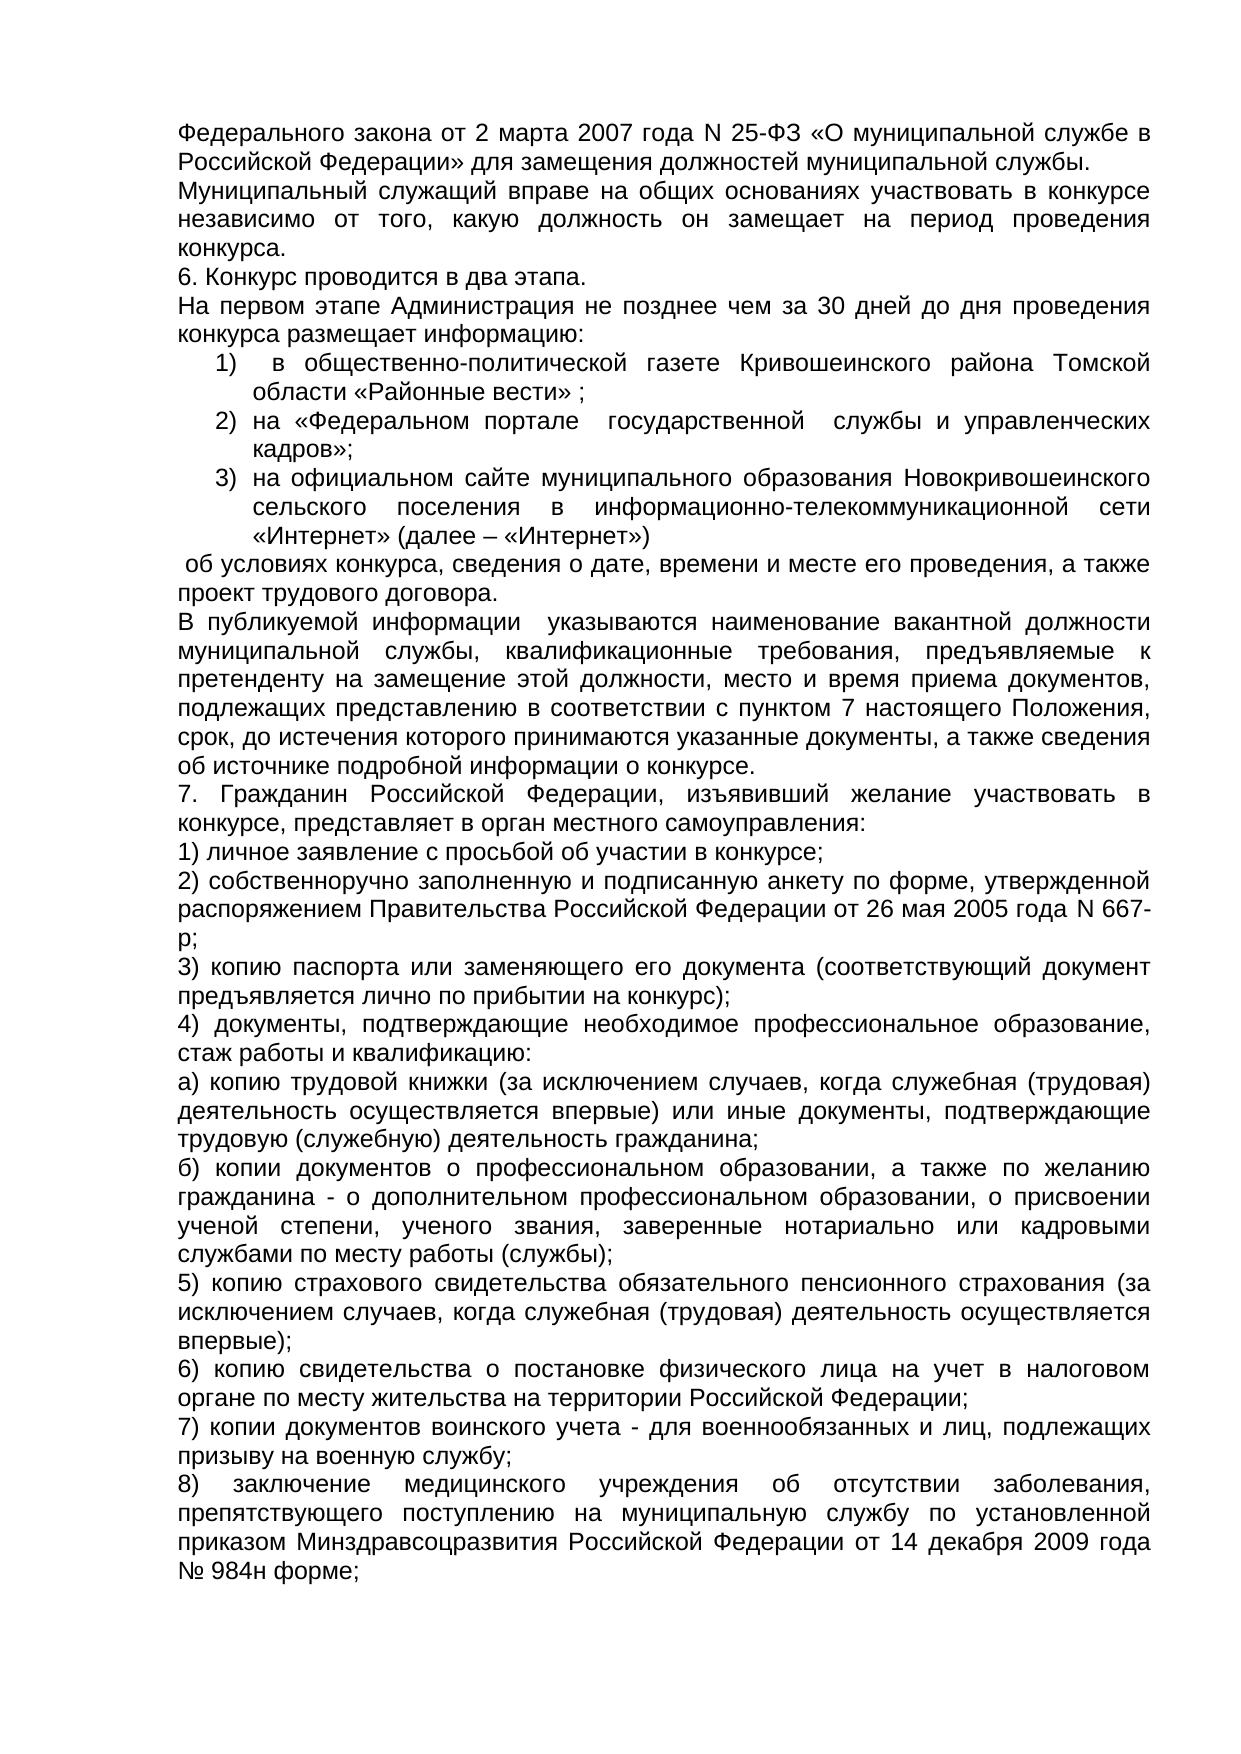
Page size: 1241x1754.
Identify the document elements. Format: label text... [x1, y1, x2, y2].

text 4) документы, подтверждающие необходимое профессиональное образование, стаж работы и квалификацию: [177, 1009, 1152, 1067]
text б) копии документов о профессиональном образовании, а также по желанию гражданина - о дополнительном профессиональном образовании, о присвоении ученой степени, ученого звания, заверенные нотариально или кадровыми службами по месту работы (службы); [177, 1153, 1152, 1268]
list на официальном сайте муниципального образования Новокривошеинского сельского поселения в информационно-телекоммуникационной сети «Интернет» (далее – «Интернет») [215, 463, 1152, 549]
text 8) заключение медицинского учреждения об отсутствии заболевания, препятствующего поступлению на муниципальную службу по установленной приказом Минздравсоцразвития Российской Федерации от 14 декабря 2009 года № 984н форме; [177, 1469, 1152, 1584]
text 7. Гражданин Российской Федерации, изъявивший желание участвовать в конкурсе, представляет в орган местного самоуправления: [177, 779, 1152, 837]
text 5) копию страхового свидетельства обязательного пенсионного страхования (за исключением случаев, когда служебная (трудовая) деятельность осуществляется впервые); [177, 1268, 1152, 1354]
text 6) копию свидетельства о постановке физического лица на учет в налоговом органе по месту жительства на территории Российской Федерации; [177, 1354, 1152, 1412]
text 7) копии документов воинского учета - для военнообязанных и лиц, подлежащих призыву на военную службу; [177, 1412, 1152, 1469]
text На первом этапе Администрация не позднее чем за 30 дней до дня проведения конкурса размещает информацию: [177, 291, 1152, 348]
text В публикуемой информации указываются наименование вакантной должности муниципальной службы, квалификационные требования, предъявляемые к претенденту на замещение этой должности, место и время приема документов, подлежащих представлению в соответствии с пунктом 7 настоящего Положения, срок, до истечения которого принимаются указанные документы, а также сведения об источнике подробной информации о конкурсе. [177, 607, 1152, 779]
list в общественно-политической газете Кривошеинского района Томской области «Районные вести» ; [215, 348, 1152, 406]
list на «Федеральном портале государственной службы и управленческих кадров»; [215, 406, 1152, 463]
text 6. Конкурс проводится в два этапа. [177, 262, 1152, 291]
text 3) копию паспорта или заменяющего его документа (соответствующий документ предъявляется лично по прибытии на конкурс); [177, 952, 1152, 1009]
text а) копию трудовой книжки (за исключением случаев, когда служебная (трудовая) деятельность осуществляется впервые) или иные документы, подтверждающие трудовую (служебную) деятельность гражданина; [177, 1067, 1152, 1153]
text об условиях конкурса, сведения о дате, времени и месте его проведения, а также проект трудового договора. [177, 549, 1152, 607]
text 2) собственноручно заполненную и подписанную анкету по форме, утвержденной распоряжением Правительства Российской Федерации от 26 мая 2005 года N 667-р; [177, 866, 1152, 952]
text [177, 118, 1152, 176]
text 1) личное заявление с просьбой об участии в конкурсе; [177, 837, 1152, 866]
text Муниципальный служащий вправе на общих основаниях участвовать в конкурсе независимо от того, какую должность он замещает на период проведения конкурса. [177, 176, 1152, 262]
